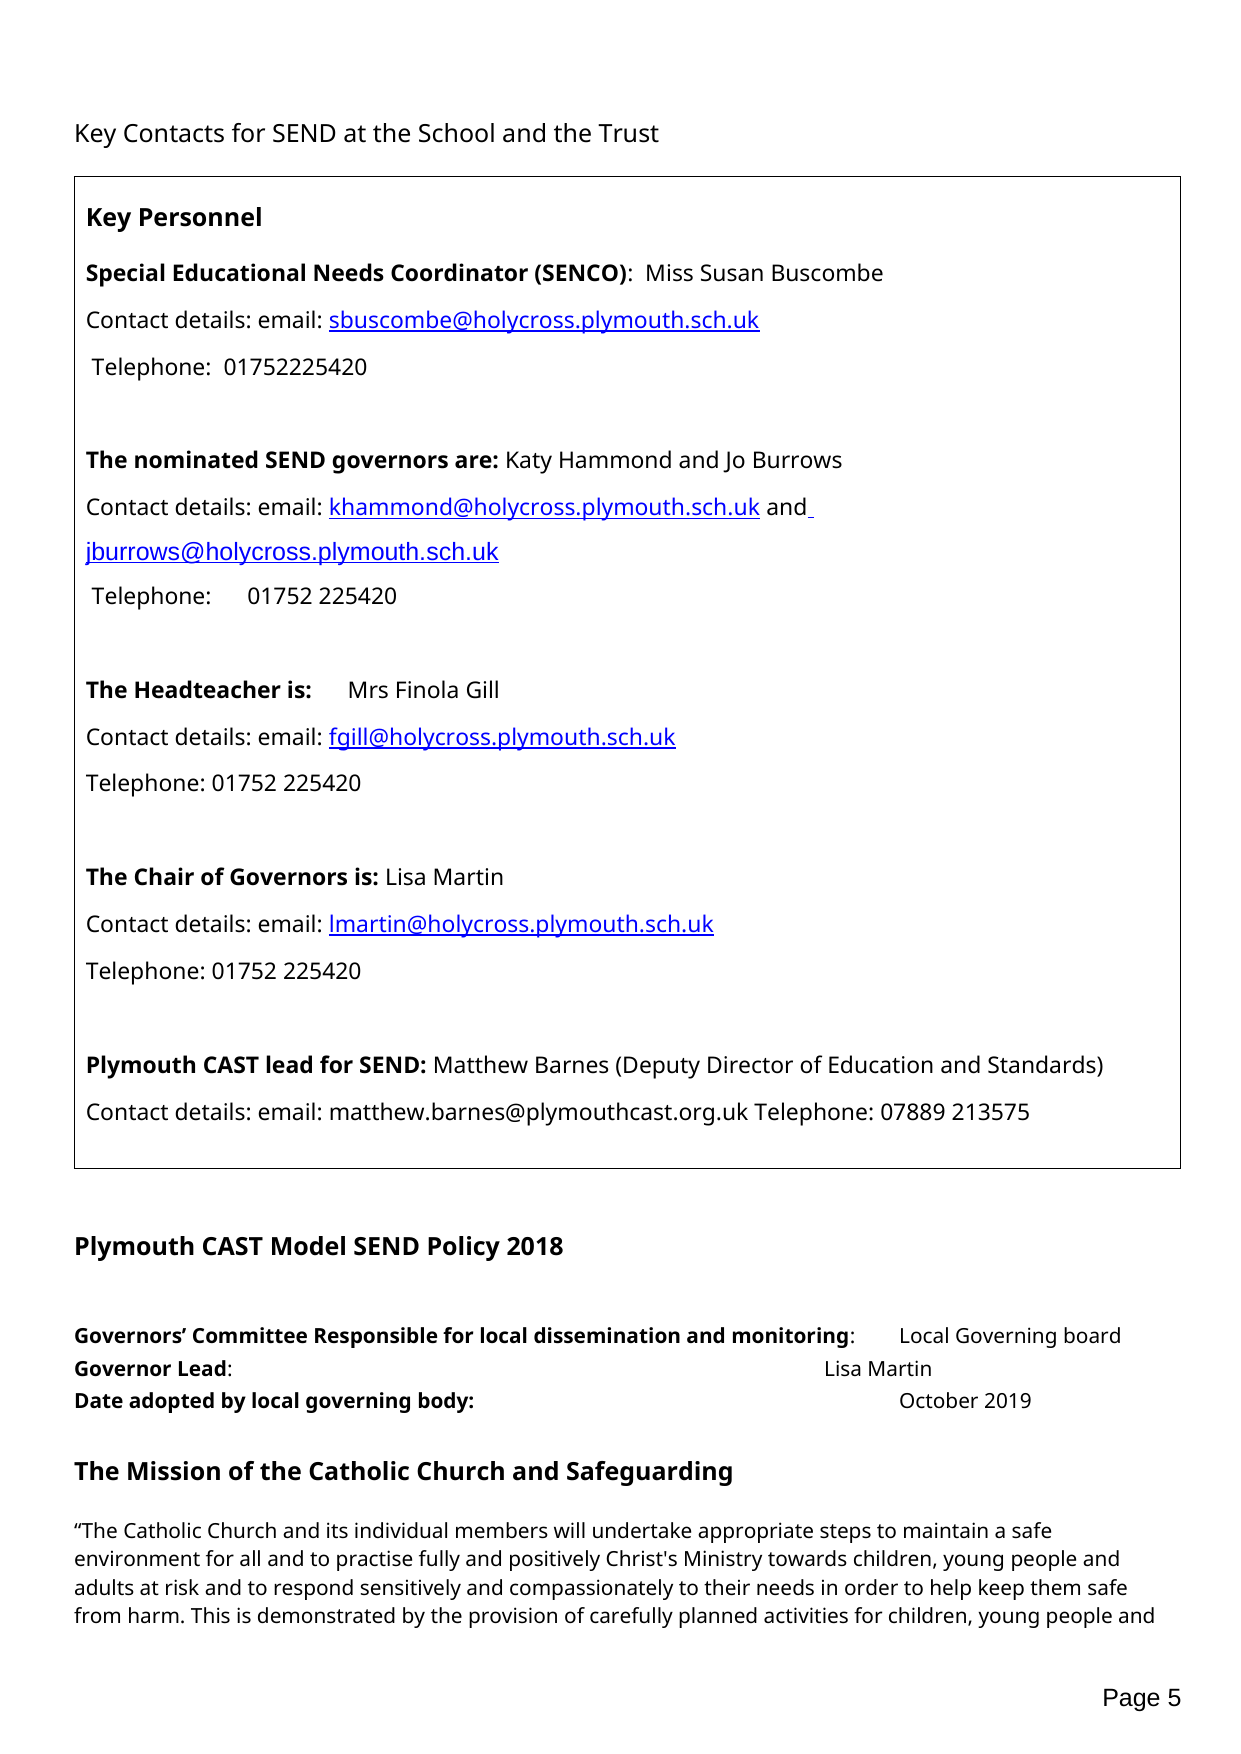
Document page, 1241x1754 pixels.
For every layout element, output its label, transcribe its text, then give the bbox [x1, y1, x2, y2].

text Governors’ Committee Responsible for local dissemination and monitoring: Local Governing board [74, 1321, 1181, 1350]
text Key Contacts for SEND at the School and the Trust [74, 116, 1181, 150]
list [74, 1516, 1181, 1629]
text The Mission of the Catholic Church and Safeguarding [74, 1453, 1181, 1487]
text Plymouth CAST Model SEND Policy 2018 [74, 1229, 1181, 1263]
text Governor Lead: Lisa Martin [74, 1354, 1181, 1382]
table_header Key Personnel Special Educational Needs Coordinator (SENCO): Miss Susan Buscombe Contact details: email: sbuscombe@holycross.plymouth.sch.uk Telephone: 01752225420 The nominated SEND governors are: Katy Hammond and Jo Burrows Contact details: email: khammond@holycross.plymouth.sch.uk and jburrows@holycross.plymouth.sch.uk Telephone: 01752 225420 The Headteacher is: Mrs Finola Gill Contact details: email: fgill@holycross.plymouth.sch.uk Telephone: 01752 225420 The Chair of Governors is: Lisa Martin Contact details: email: lmartin@holycross.plymouth.sch.uk Telephone: 01752 225420 Plymouth CAST lead for SEND: Matthew Barnes (Deputy Director of Education and Standards) Contact details: email: matthew.barnes@plymouthcast.org.uk Telephone: 07889 213575 [75, 177, 1180, 1168]
text Date adopted by local governing body: October 2019 [74, 1387, 1181, 1415]
